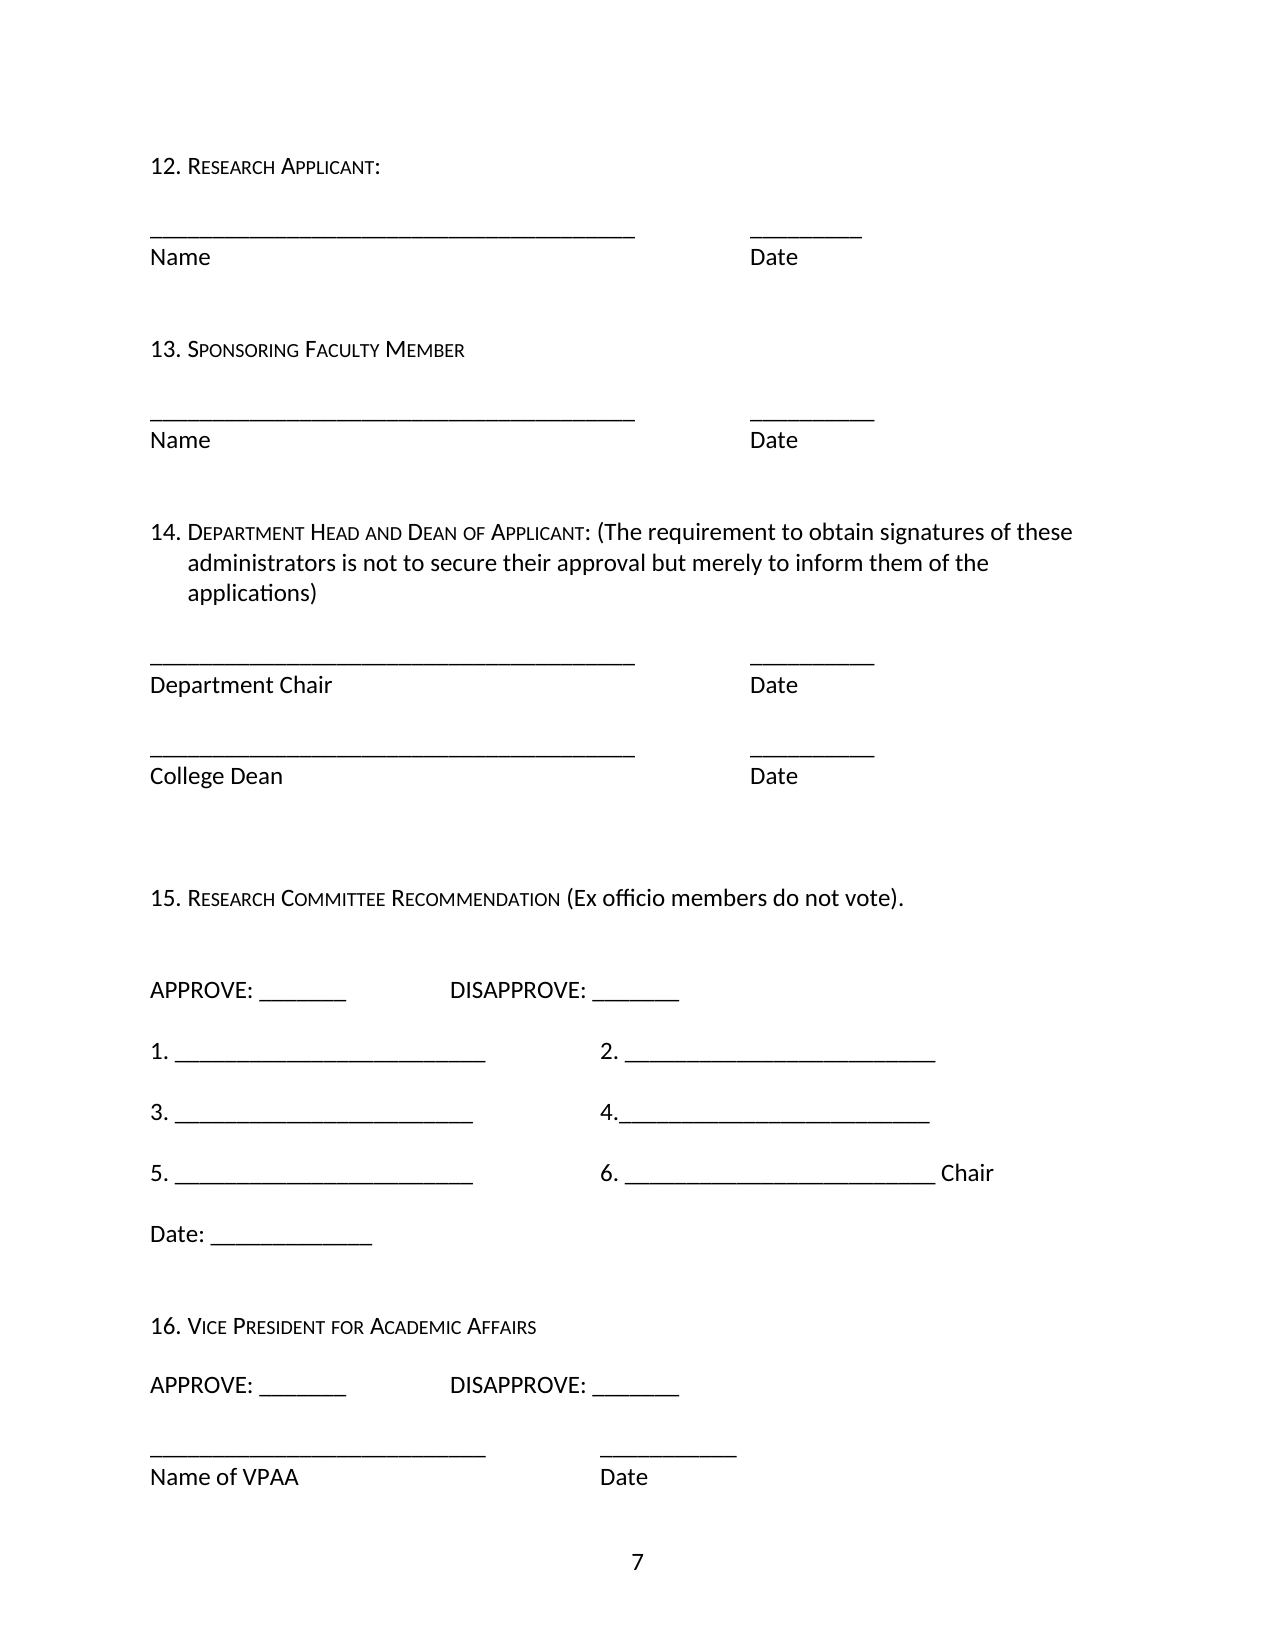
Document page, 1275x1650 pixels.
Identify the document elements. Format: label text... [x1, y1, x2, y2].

text _______________________________________ __________ [150, 730, 1125, 760]
text ___________________________ ___________ [150, 1430, 1125, 1461]
text 13. Sponsoring Faculty Member [75, 333, 1125, 364]
text _______________________________________ __________ [150, 638, 1125, 669]
text _______________________________________ _________ [75, 211, 1125, 242]
text 14. Department Head and Dean of Applicant: (The requirement to obtain signatures of these administrators is not to secure their approval but merely to inform them of the applications) [150, 516, 1125, 608]
text APPROVE: _______ DISAPPROVE: _______ [150, 1369, 1125, 1399]
text 16. Vice President for Academic Affairs [150, 1310, 1125, 1340]
text 12. Research Applicant: [150, 150, 1125, 181]
text College Dean Date [75, 760, 1125, 791]
text Department Chair Date [75, 669, 1125, 699]
text 1. _________________________ 2. _________________________ [150, 1035, 1125, 1066]
text 15. Research Committee Recommendation (Ex officio members do not vote). [150, 882, 1125, 913]
text 3. ________________________ 4._________________________ [150, 1096, 1125, 1127]
text Name of VPAA Date [150, 1461, 1125, 1491]
text 5. ________________________ 6. _________________________ Chair [150, 1157, 1125, 1188]
text _______________________________________ __________ [75, 394, 1125, 425]
text Name Date [75, 425, 1125, 455]
text Date: _____________ [150, 1218, 1125, 1249]
text Name Date [75, 242, 1125, 272]
text APPROVE: _______ DISAPPROVE: _______ [150, 974, 1125, 1004]
